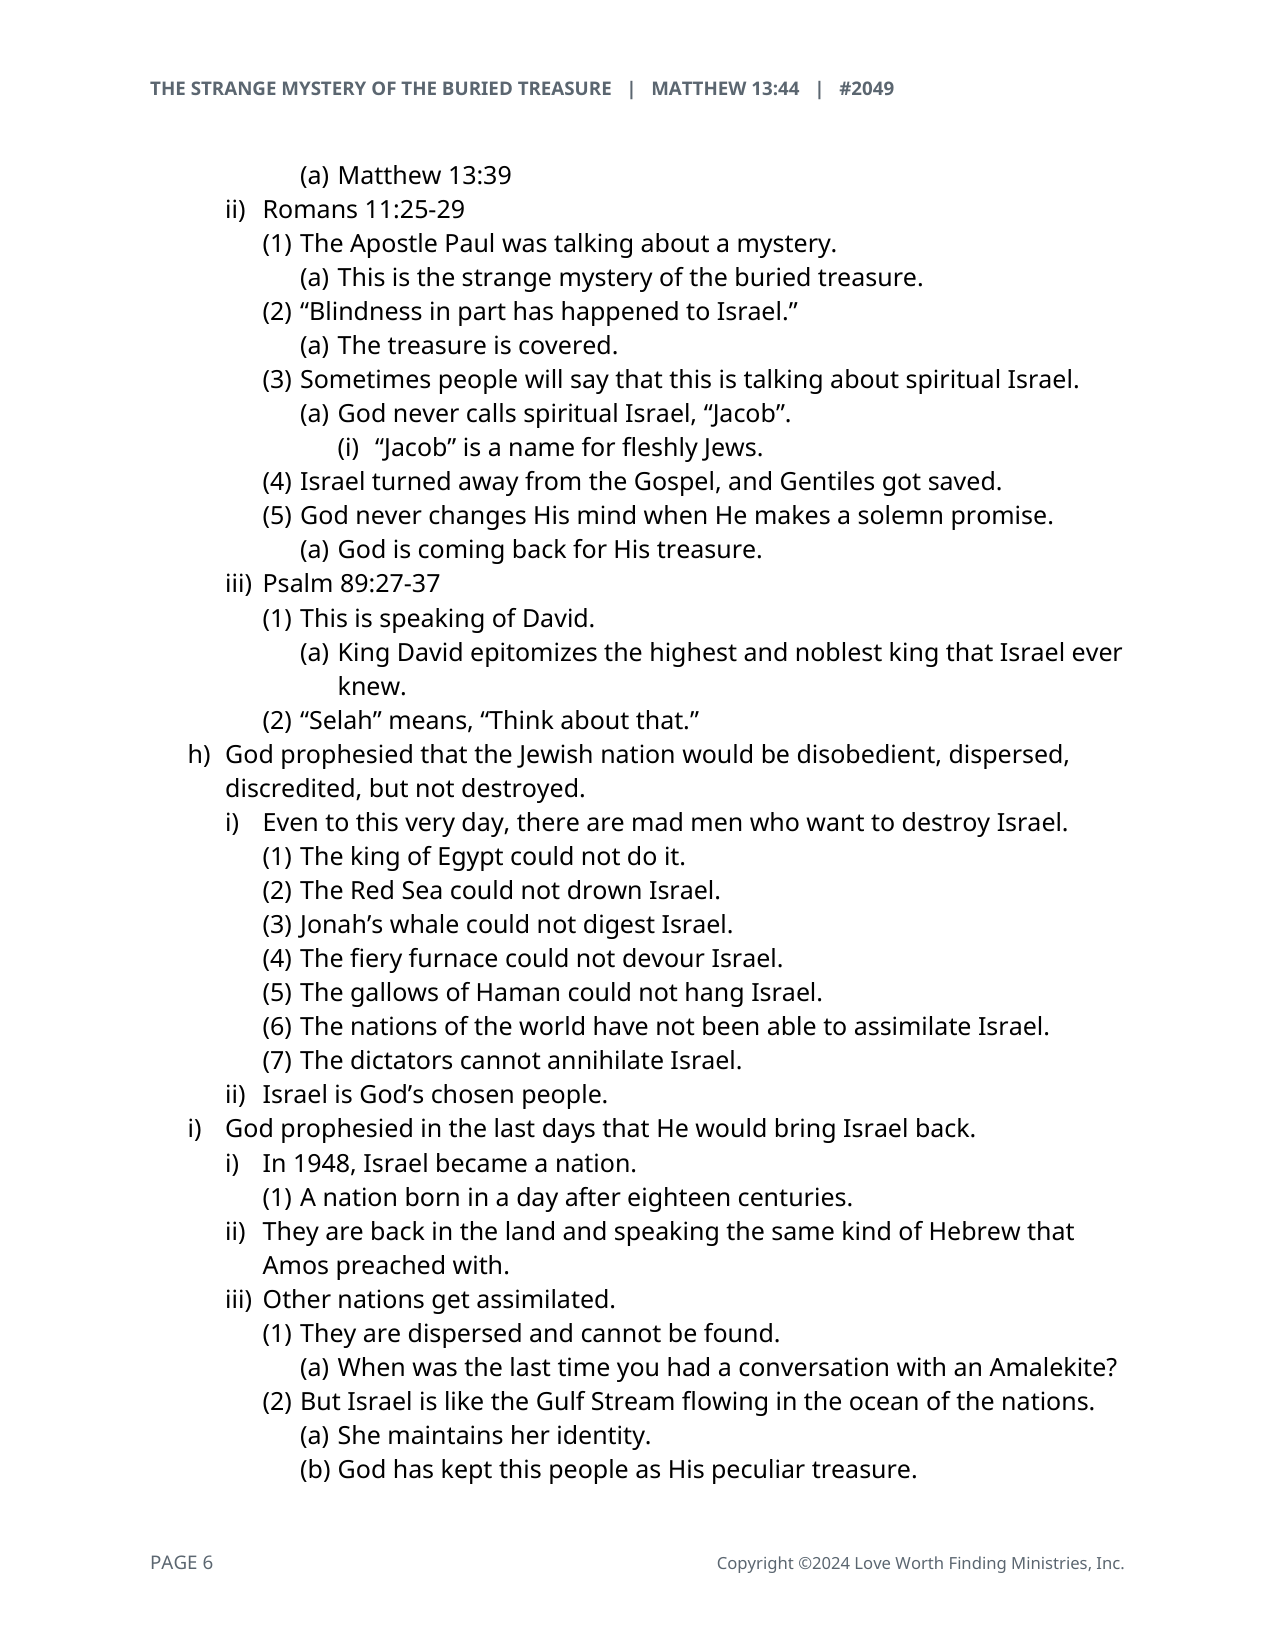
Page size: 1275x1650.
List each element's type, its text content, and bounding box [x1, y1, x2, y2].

list She maintains her identity. [300, 1418, 1125, 1452]
list This is speaking of David. [262, 600, 1125, 634]
list The nations of the world have not been able to assimilate Israel. [262, 1009, 1125, 1043]
list Romans 11:25-29 [225, 191, 1125, 226]
list God has kept this people as His peculiar treasure. [300, 1452, 1125, 1486]
list Jonah’s whale could not digest Israel. [262, 907, 1125, 941]
list God is coming back for His treasure. [300, 532, 1125, 566]
list God prophesied that the Jewish nation would be disobedient, dispersed, discredited, but not destroyed. [187, 736, 1125, 804]
list They are dispersed and cannot be found. [262, 1316, 1125, 1349]
list They are back in the land and speaking the same kind of Hebrew that Amos preached with. [225, 1213, 1125, 1281]
list The Apostle Paul was talking about a mystery. [262, 226, 1125, 259]
list God never changes His mind when He makes a solemn promise. [262, 498, 1125, 532]
list The king of Egypt could not do it. [262, 839, 1125, 873]
list The gallows of Haman could not hang Israel. [262, 975, 1125, 1009]
list But Israel is like the Gulf Stream flowing in the ocean of the nations. [262, 1384, 1125, 1418]
list Psalm 89:27-37 [225, 566, 1125, 600]
list Israel turned away from the Gospel, and Gentiles got saved. [262, 464, 1125, 498]
list When was the last time you had a conversation with an Amalekite? [300, 1349, 1125, 1384]
list A nation born in a day after eighteen centuries. [262, 1179, 1125, 1213]
list This is the strange mystery of the buried treasure. [300, 259, 1125, 294]
list Israel is God’s chosen people. [225, 1077, 1125, 1111]
list King David epitomizes the highest and noblest king that Israel ever knew. [300, 634, 1125, 702]
list Sometimes people will say that this is talking about spiritual Israel. [262, 362, 1125, 396]
list The fiery furnace could not devour Israel. [262, 941, 1125, 975]
list Matthew 13:39 [300, 157, 1125, 191]
list God prophesied in the last days that He would bring Israel back. [187, 1111, 1125, 1145]
list Other nations get assimilated. [225, 1281, 1125, 1316]
list “Jacob” is a name for fleshly Jews. [337, 430, 1125, 464]
list The dictators cannot annihilate Israel. [262, 1043, 1125, 1077]
list “Selah” means, “Think about that.” [262, 702, 1125, 736]
list God never calls spiritual Israel, “Jacob”. [300, 396, 1125, 430]
list “Blindness in part has happened to Israel.” [262, 294, 1125, 328]
list Even to this very day, there are mad men who want to destroy Israel. [225, 804, 1125, 839]
list In 1948, Israel became a nation. [225, 1145, 1125, 1179]
list The treasure is covered. [300, 328, 1125, 362]
list The Red Sea could not drown Israel. [262, 873, 1125, 907]
